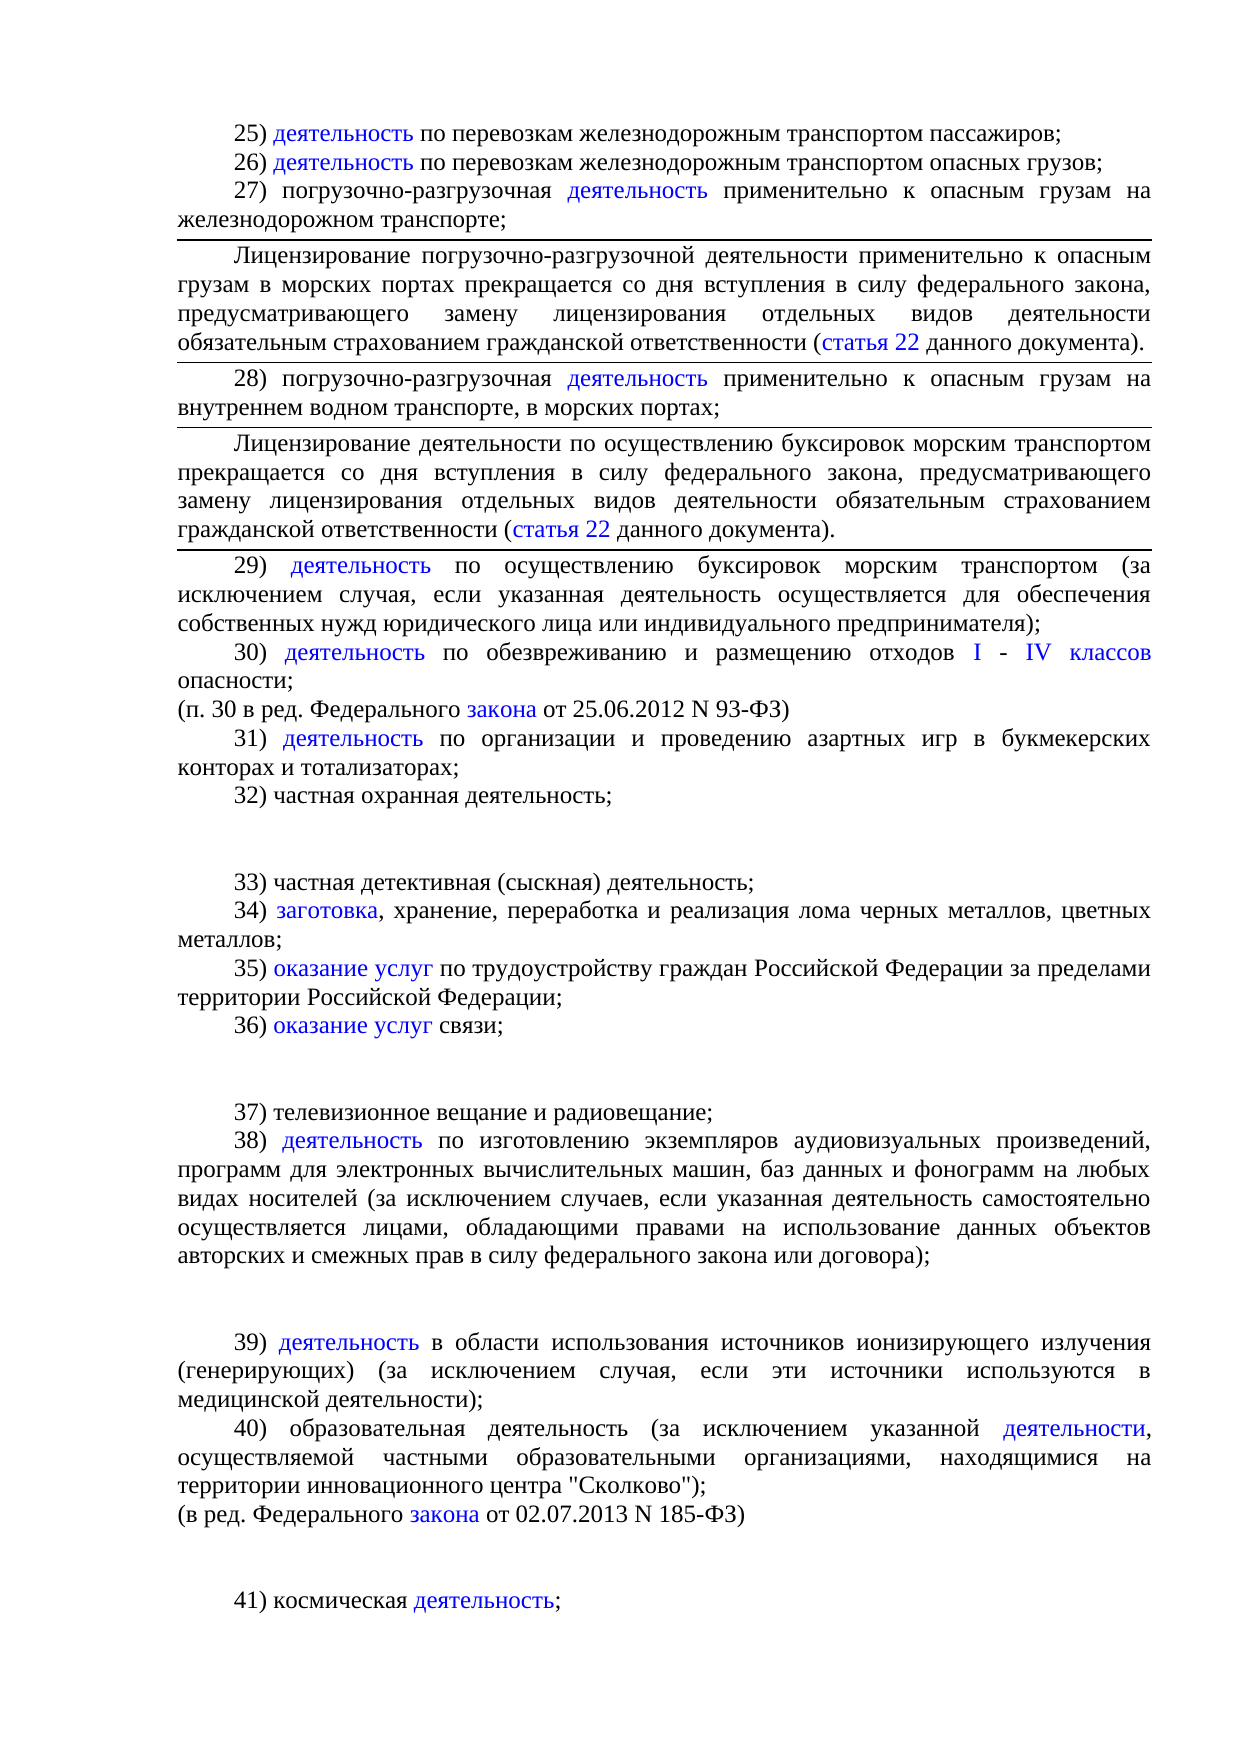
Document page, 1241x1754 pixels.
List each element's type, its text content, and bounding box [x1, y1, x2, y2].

text 35) оказание услуг по трудоустройству граждан Российской Федерации за пределами территории Российской Федерации; [177, 953, 1152, 1011]
text 38) деятельность по изготовлению экземпляров аудиовизуальных произведений, программ для электронных вычислительных машин, баз данных и фонограмм на любых видах носителей (за исключением случаев, если указанная деятельность самостоятельно осуществляется лицами, обладающими правами на использование данных объектов авторских и смежных прав в силу федерального закона или договора); [177, 1126, 1152, 1269]
text 33) частная детективная (сыскная) деятельность; [177, 867, 1152, 896]
text 31) деятельность по организации и проведению азартных игр в букмекерских конторах и тотализаторах; [177, 723, 1152, 781]
text 26) деятельность по перевозкам железнодорожным транспортом опасных грузов; [177, 147, 1152, 176]
text 27) погрузочно-разгрузочная деятельность применительно к опасным грузам на железнодорожном транспорте; [177, 176, 1152, 233]
text 36) оказание услуг связи; [177, 1011, 1152, 1039]
text 39) деятельность в области использования источников ионизирующего излучения (генерирующих) (за исключением случая, если эти источники используются в медицинской деятельности); [177, 1327, 1152, 1413]
text Лицензирование погрузочно-разгрузочной деятельности применительно к опасным грузам в морских портах прекращается со дня вступления в силу федерального закона, предусматривающего замену лицензирования отдельных видов деятельности обязательным страхованием гражданской ответственности (статья 22 данного документа). [177, 241, 1152, 356]
text 28) погрузочно-разгрузочная деятельность применительно к опасным грузам на внутреннем водном транспорте, в морских портах; [177, 363, 1152, 421]
text 32) частная охранная деятельность; [177, 781, 1152, 809]
text 41) космическая деятельность; [177, 1586, 1152, 1614]
text Лицензирование деятельности по осуществлению буксировок морским транспортом прекращается со дня вступления в силу федерального закона, предусматривающего замену лицензирования отдельных видов деятельности обязательным страхованием гражданской ответственности (статья 22 данного документа). [177, 428, 1152, 543]
text 40) образовательная деятельность (за исключением указанной деятельности, осуществляемой частными образовательными организациями, находящимися на территории инновационного центра "Сколково"); [177, 1413, 1152, 1499]
text 29) деятельность по осуществлению буксировок морским транспортом (за исключением случая, если указанная деятельность осуществляется для обеспечения собственных нужд юридического лица или индивидуального предпринимателя); [177, 551, 1152, 637]
text 30) деятельность по обезвреживанию и размещению отходов I - IV классов опасности; [177, 637, 1152, 694]
text (п. 30 в ред. Федерального закона от 25.06.2012 N 93-ФЗ) [177, 694, 1152, 723]
text (в ред. Федерального закона от 02.07.2013 N 185-ФЗ) [177, 1499, 1152, 1528]
text 25) деятельность по перевозкам железнодорожным транспортом пассажиров; [177, 118, 1152, 147]
text 37) телевизионное вещание и радиовещание; [177, 1097, 1152, 1126]
text 34) заготовка, хранение, переработка и реализация лома черных металлов, цветных металлов; [177, 896, 1152, 953]
